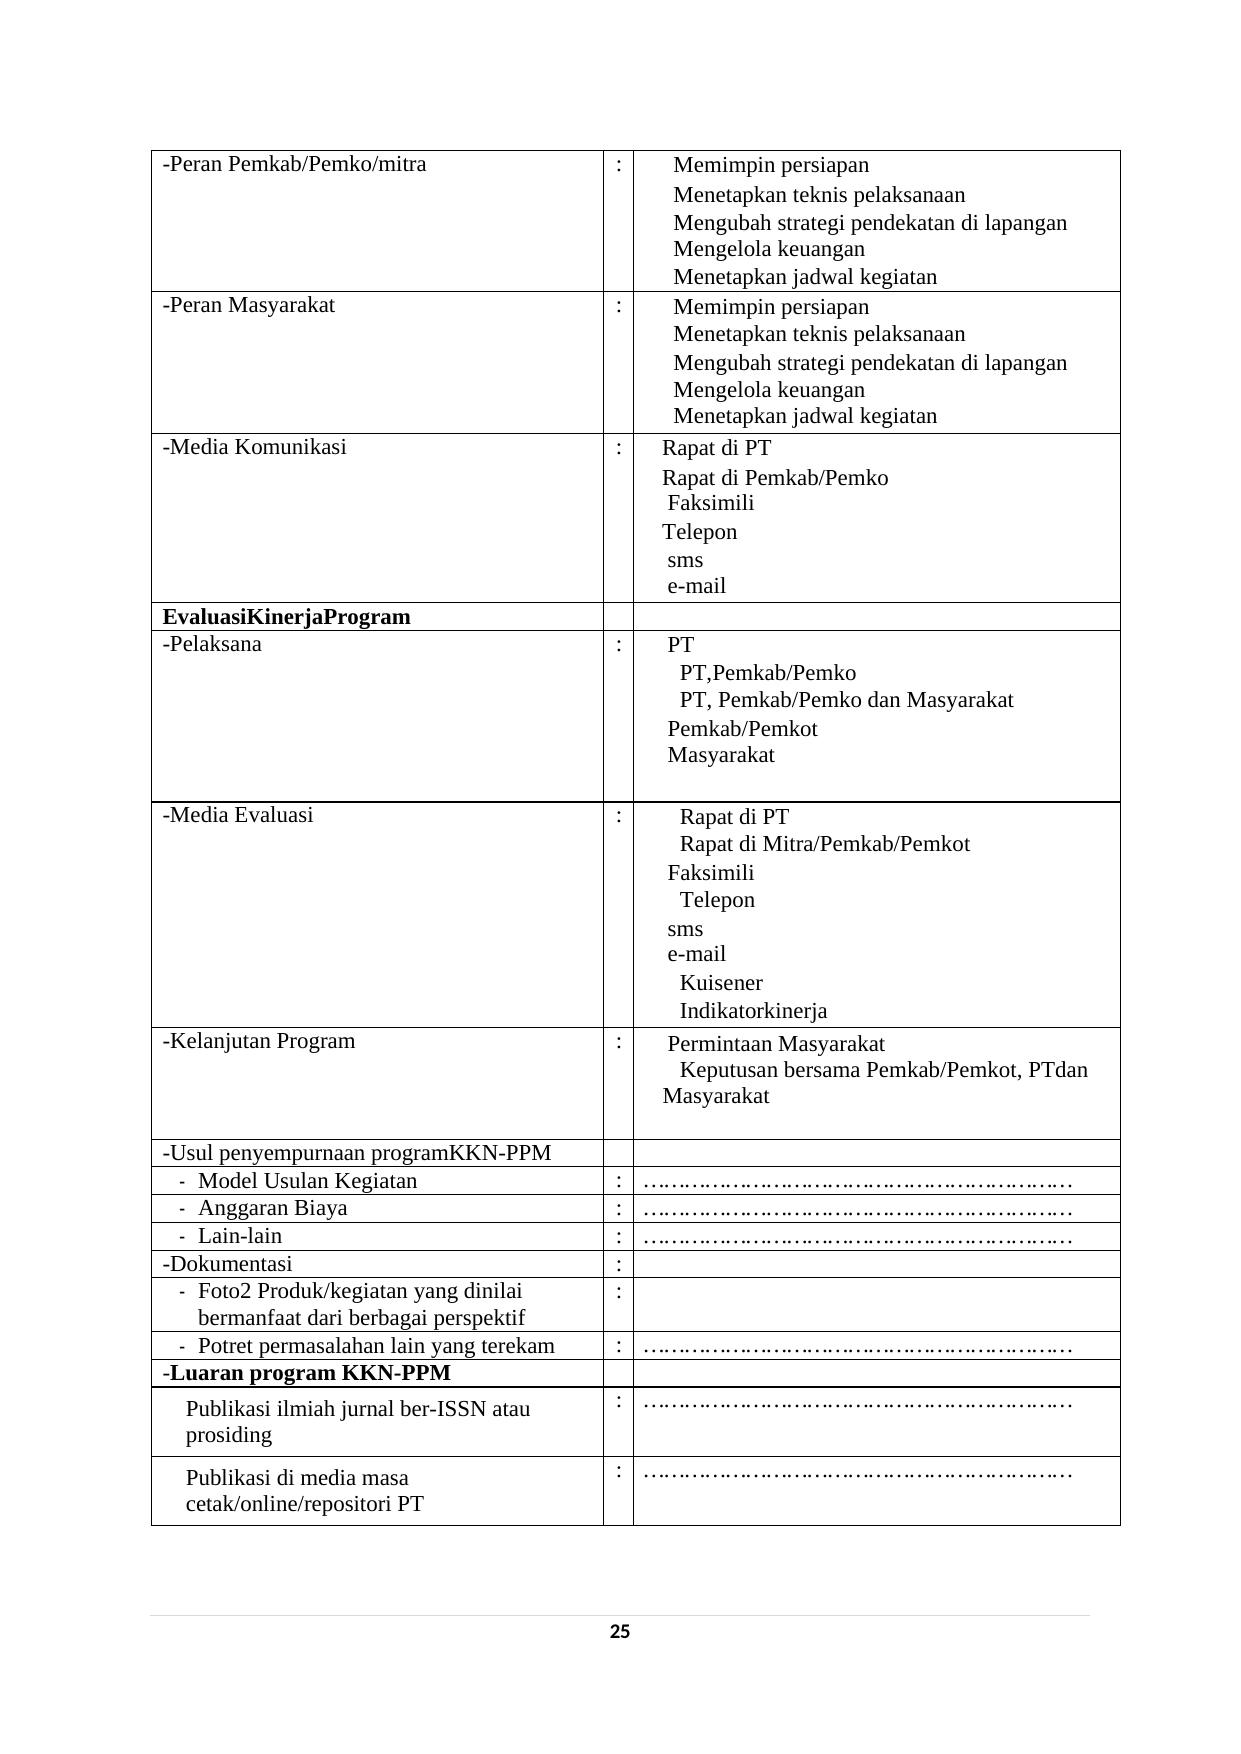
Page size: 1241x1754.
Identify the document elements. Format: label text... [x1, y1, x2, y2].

table_cell Publikasi di media masa cetak/online/repositori PT [152, 1457, 603, 1525]
table_cell -Peran Pemkab/Pemko/mitra [152, 151, 603, 291]
table_cell : [604, 151, 633, 291]
table_cell ……………………………………………………… [634, 1223, 1120, 1249]
table_cell -Dokumentasi [152, 1251, 603, 1277]
table_cell EvaluasiKinerjaProgram [152, 603, 603, 629]
table_cell [604, 1360, 633, 1386]
table_cell  Permintaan Masyarakat Keputusan bersama Pemkab/Pemkot, PTdan Masyarakat [634, 1028, 1120, 1139]
table_cell : [604, 1332, 633, 1359]
table_cell : [604, 1278, 633, 1331]
table_cell [634, 1140, 1120, 1166]
table_cell -Media Komunikasi [152, 434, 603, 602]
table_cell -Luaran program KKN-PPM [152, 1360, 603, 1386]
table_cell : [604, 434, 633, 602]
table_cell [634, 603, 1120, 629]
table_cell [634, 1360, 1120, 1386]
table_cell [634, 1278, 1120, 1331]
table_cell [604, 1140, 633, 1166]
table_cell Publikasi ilmiah jurnal ber-ISSN atau prosiding [152, 1388, 603, 1456]
table_cell [634, 1251, 1120, 1277]
table_cell ……………………………………………………… [634, 1332, 1120, 1359]
table_cell : [604, 1167, 633, 1194]
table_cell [634, 1457, 1120, 1525]
table_cell : [604, 1195, 633, 1222]
table_cell - Lain-lain [152, 1223, 603, 1249]
table_cell -Peran Masyarakat [152, 292, 603, 433]
table_cell ……………………………………………………… [634, 1388, 1120, 1456]
table_cell : [604, 1223, 633, 1249]
table_cell - Model Usulan Kegiatan [152, 1167, 603, 1194]
table_cell Rapat di PT Rapat di Mitra/Pemkab/Pemkot  Faksimili Telepon  sms  e-mail Kuisener Indikatorkinerja [634, 803, 1120, 1027]
table_cell -Media Evaluasi [152, 803, 603, 1027]
table_cell : [604, 1457, 633, 1525]
table_cell [604, 603, 633, 629]
table_cell : [604, 1388, 633, 1456]
table_cell Rapat di PT Rapat di Pemkab/Pemko  Faksimili Telepon  sms  e-mail [634, 434, 1120, 602]
table_cell  PT PT,Pemkab/Pemko PT, Pemkab/Pemko dan Masyarakat  Pemkab/Pemkot  Masyarakat [634, 631, 1120, 801]
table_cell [634, 151, 1120, 291]
table_cell -Usul penyempurnaan programKKN-PPM [152, 1140, 603, 1166]
table_cell -Kelanjutan Program [152, 1028, 603, 1139]
table_cell - Anggaran Biaya [152, 1195, 603, 1222]
table_cell : [604, 1028, 633, 1139]
table_cell ……………………………………………………… [634, 1167, 1120, 1194]
table_cell - Potret permasalahan lain yang terekam [152, 1332, 603, 1359]
table_cell : [604, 803, 633, 1027]
table_cell : [604, 292, 633, 433]
table_cell : [604, 1251, 633, 1277]
table_cell - Foto2 Produk/kegiatan yang dinilai bermanfaat dari berbagai perspektif [152, 1278, 603, 1331]
table_cell ……………………………………………………… [634, 1195, 1120, 1222]
table_cell -Pelaksana [152, 631, 603, 801]
table_cell : [604, 631, 633, 801]
